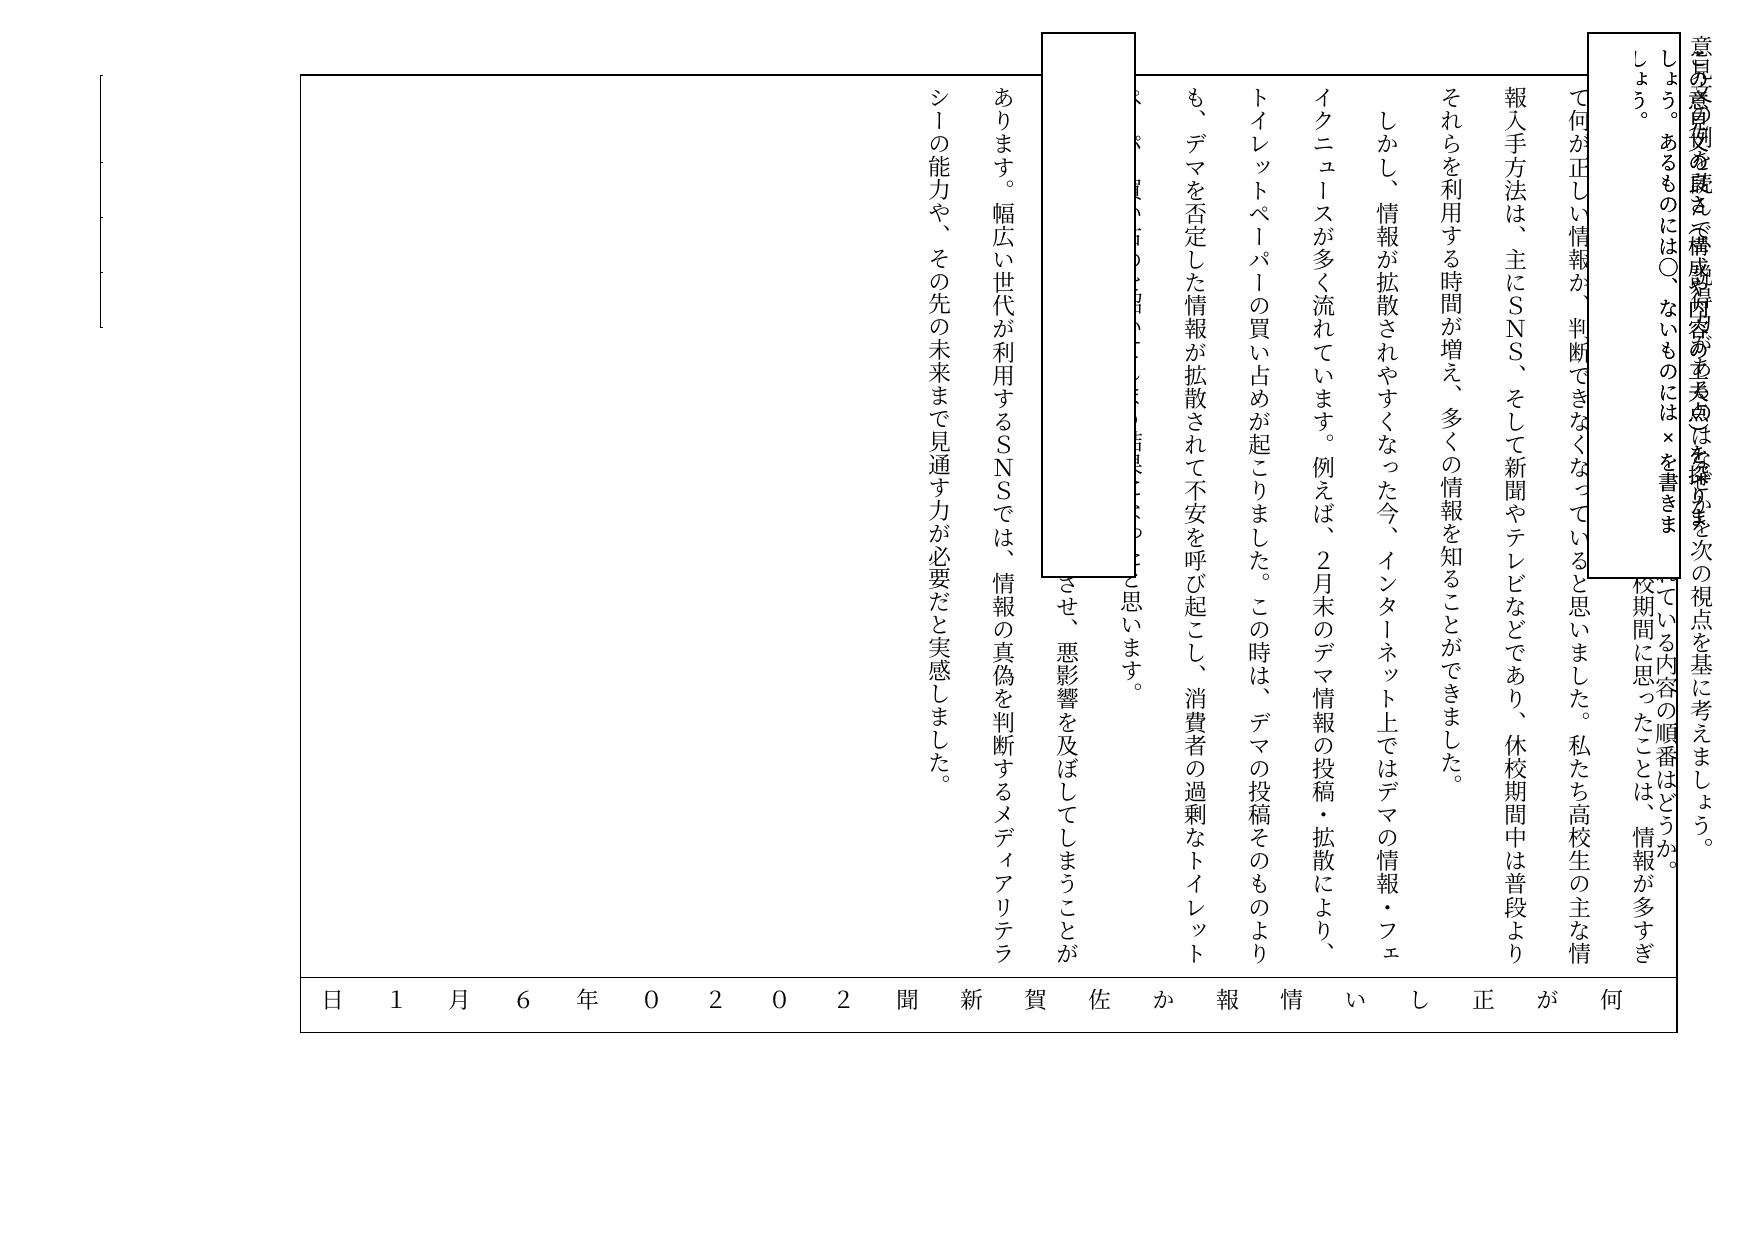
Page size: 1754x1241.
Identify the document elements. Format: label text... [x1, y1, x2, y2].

table_cell 何が正しい情報か 佐賀新聞２０２０年６月１日 [301, 978, 1676, 1032]
table_cell 私が新型コロナウイルス感染予防のための休校期間に思ったことは、情報が多すぎて何が正しい情報か、判断できなくなっていると思いました。私たち高校生の主な情報入手方法は、主にＳＮＳ、そして新聞やテレビなどであり、休校期間中は普段よりそれらを利用する時間が増え、多くの情報を知ることができました。 しかし、情報が拡散されやすくなった今、インターネット上ではデマの情報・フェイクニュースが多く流れています。例えば、２月末のデマ情報の投稿・拡散により、トイレットペーパーの買い占めが起こりました。この時は、デマの投稿そのものよりも、デマを否定した情報が拡散されて不安を呼び起こし、消費者の過剰なトイレットペーパー買い占めを招いてしまう結果になったと思います。 正しいと思い拡散した情報が多くの人を混乱させ、悪影響を及ぼしてしまうことがあります。幅広い世代が利用するＳＮＳでは、情報の真偽を判断するメディアリテラシーの能力や、その先の未来まで見通す力が必要だと実感しました。 [301, 76, 1676, 977]
